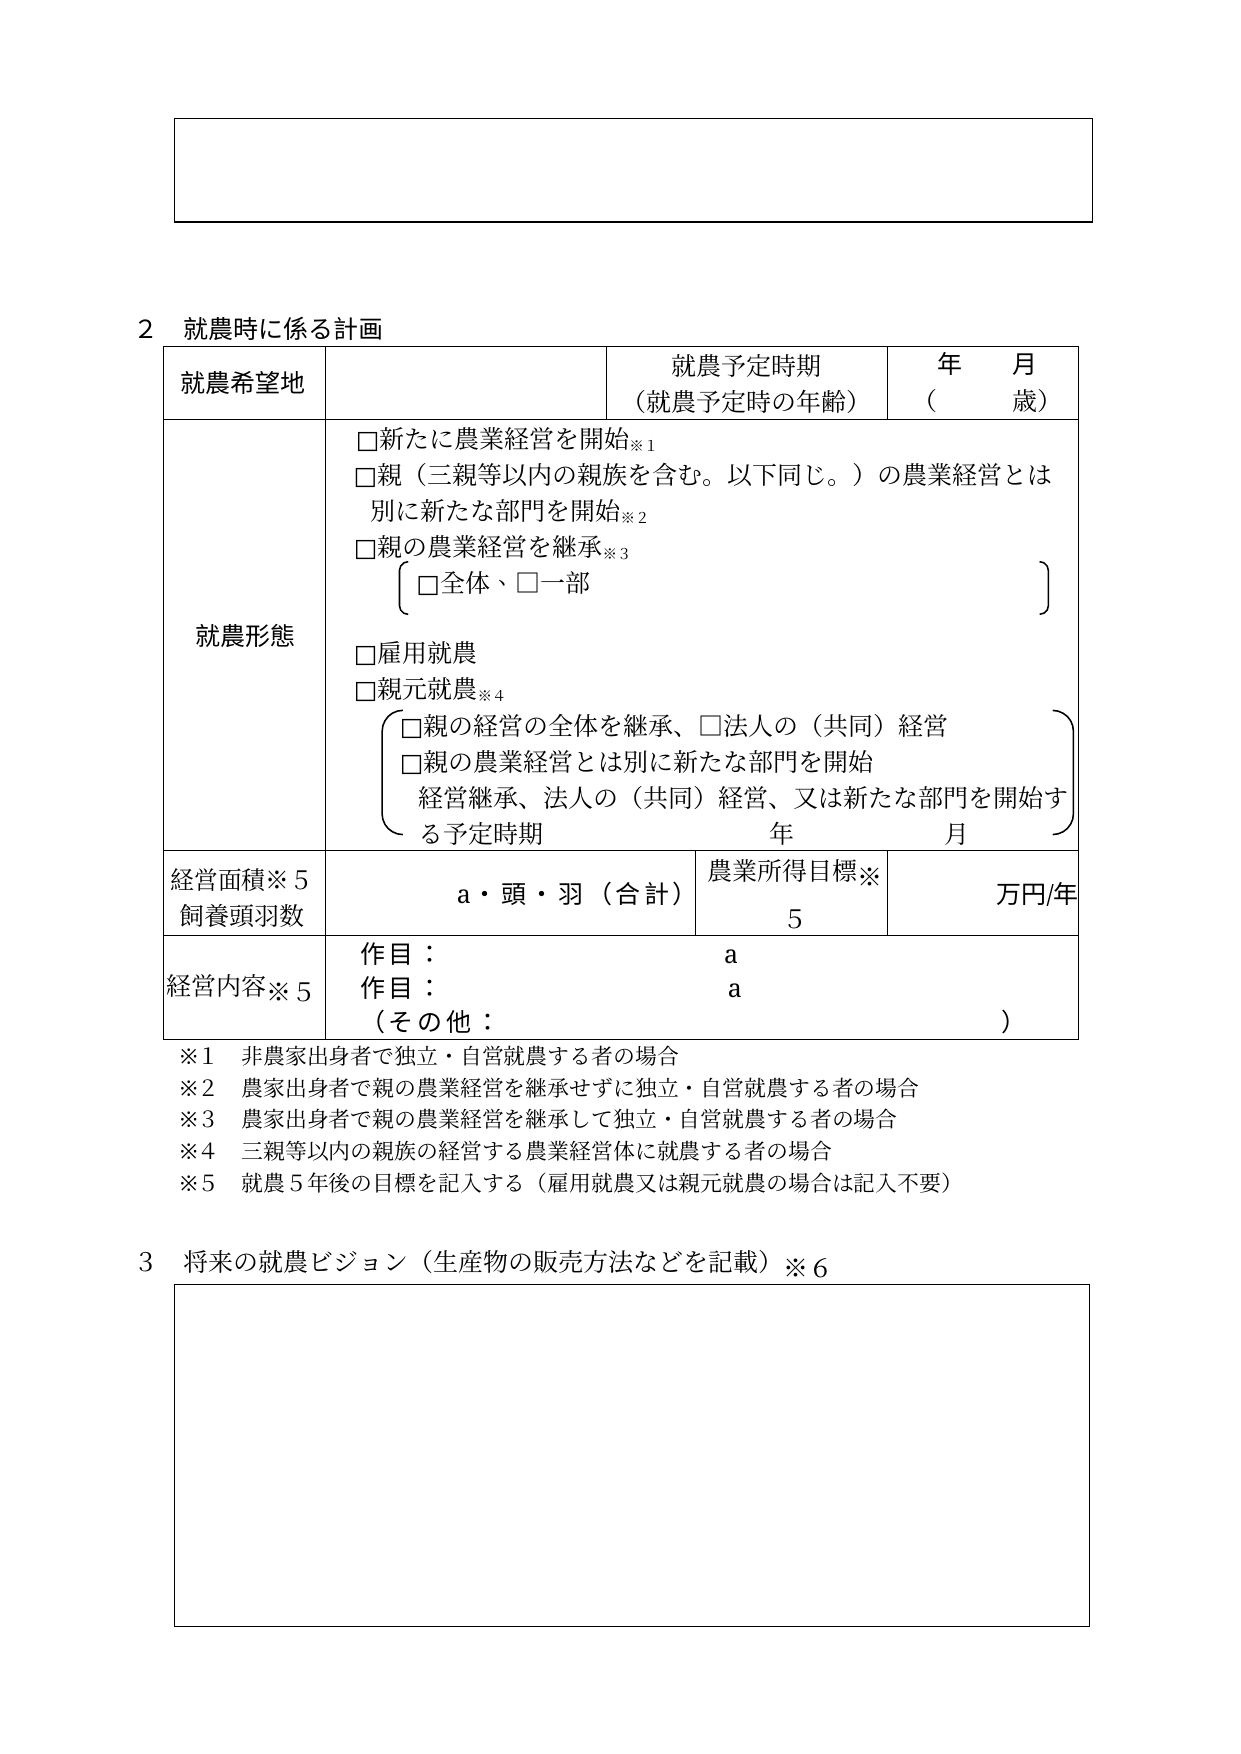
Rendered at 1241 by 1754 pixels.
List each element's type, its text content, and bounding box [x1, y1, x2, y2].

table_cell 作目： a 作目： a （その他： ） [326, 936, 1078, 1038]
text ※４ 三親等以内の親族の経営する農業経営体に就農する者の場合 [133, 1134, 1092, 1166]
table_cell 経営内容※５ [164, 936, 325, 1038]
table_header 就農希望地 [164, 347, 325, 419]
table_cell 就農形態 [164, 420, 325, 850]
text ※１ 非農家出身者で独立・自営就農する者の場合 [133, 1039, 1092, 1071]
text ３ 将来の就農ビジョン（生産物の販売方法などを記載）※６ [133, 1242, 1092, 1284]
table_cell 経営面積※５ 飼養頭羽数 [164, 851, 325, 935]
table_header 就農予定時期 （就農予定時の年齢） [607, 347, 887, 419]
table_header [175, 119, 1092, 221]
table_cell 万円/年 [888, 851, 1078, 935]
table_header [175, 1285, 1089, 1626]
text ２ 就農時に係る計画 [133, 312, 1092, 346]
text ※５ 就農５年後の目標を記入する（雇用就農又は親元就農の場合は記入不要） [133, 1166, 1092, 1197]
text ※３ 農家出身者で親の農業経営を継承して独立・自営就農する者の場合 [133, 1103, 1092, 1134]
table_cell □新たに農業経営を開始※１ □親（三親等以内の親族を含む。以下同じ。）の農業経営とは別に新たな部門を開始※２ □親の農業経営を継承※３ □全体、□一部 □雇用就農 □親元就農※４ □親の経営の全体を継承、□法人の（共同）経営 □親の農業経営とは別に新たな部門を開始 経営継承、法人の（共同）経営、又は新たな部門を開始する予定時期 年 月 [326, 420, 1078, 850]
table_header [326, 347, 606, 419]
text ※２ 農家出身者で親の農業経営を継承せずに独立・自営就農する者の場合 [133, 1071, 1092, 1103]
table_cell a・頭・羽（合計） [326, 851, 695, 935]
table_header 年 月 （ 歳） [888, 347, 1078, 419]
table_cell 農業所得目標※５ [696, 851, 887, 935]
